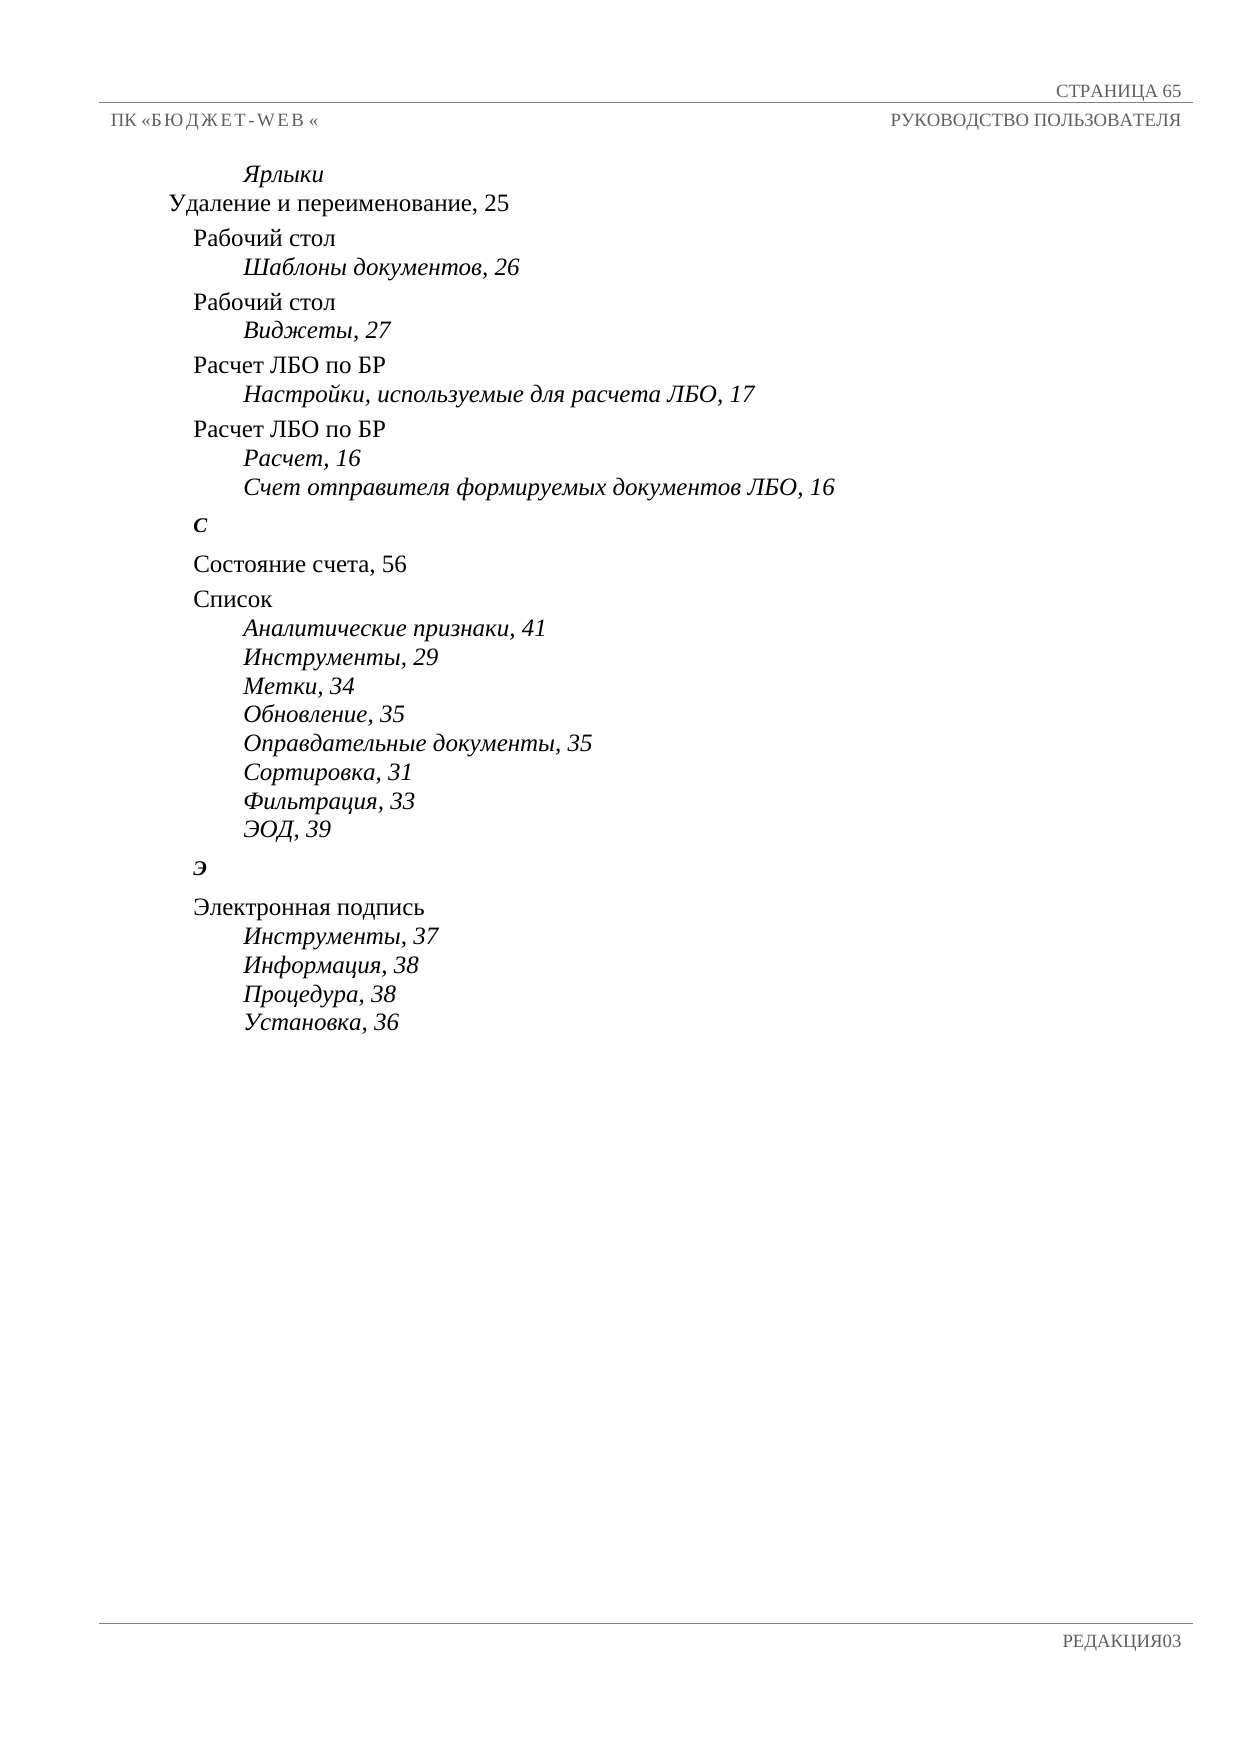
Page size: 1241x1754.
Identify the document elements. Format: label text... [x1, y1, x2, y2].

text Оправдательные документы, 35 [243, 728, 1181, 757]
text Электронная подпись [193, 892, 1181, 921]
text Расчет ЛБО по БР [193, 351, 1181, 379]
text Виджеты, 27 [243, 316, 1181, 344]
text Ярлыки [243, 159, 1181, 188]
text Настройки, используемые для расчета ЛБО, 17 [243, 379, 1181, 408]
text Расчет ЛБО по БР [193, 414, 1181, 443]
text Рабочий стол [193, 287, 1181, 316]
text Информация, 38 [243, 950, 1181, 979]
text Метки, 34 [243, 671, 1181, 699]
text Удаление и переименование, 25 [168, 188, 1181, 217]
text Установка, 36 [243, 1007, 1181, 1036]
text Инструменты, 29 [243, 642, 1181, 671]
text Фильтрация, 33 [243, 786, 1181, 814]
text Процедура, 38 [243, 979, 1181, 1007]
text Состояние счета, 56 [193, 549, 1181, 578]
text Шаблоны документов, 26 [243, 252, 1181, 281]
text Инструменты, 37 [243, 921, 1181, 950]
text Счет отправителя формируемых документов ЛБО, 16 [243, 472, 1181, 501]
text Рабочий стол [193, 223, 1181, 252]
text Аналитические признаки, 41 [243, 613, 1181, 642]
text ЭОД, 39 [243, 814, 1181, 843]
subtitle Э [118, 856, 1181, 880]
subtitle С [118, 513, 1181, 537]
text Расчет, 16 [243, 443, 1181, 472]
text Сортировка, 31 [243, 757, 1181, 786]
text Обновление, 35 [243, 699, 1181, 728]
text Список [193, 584, 1181, 613]
